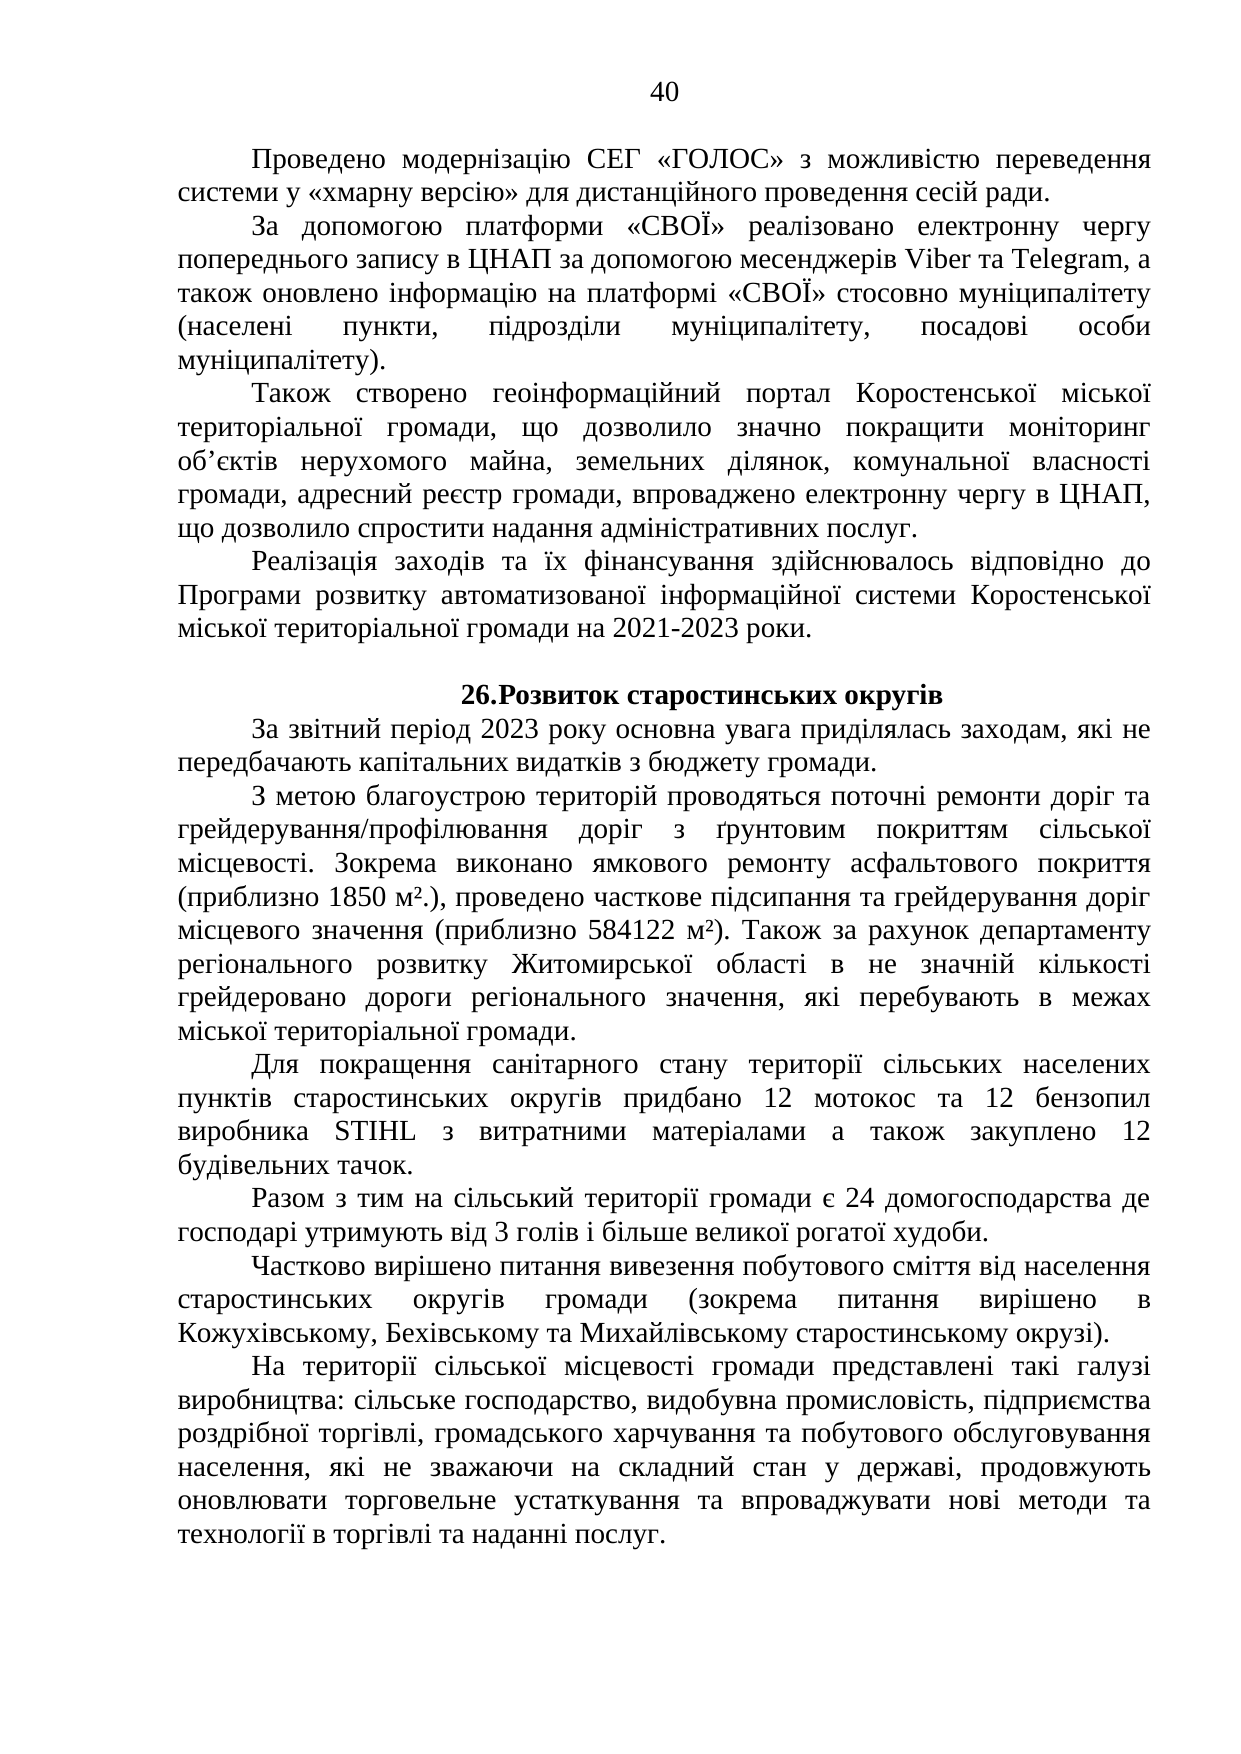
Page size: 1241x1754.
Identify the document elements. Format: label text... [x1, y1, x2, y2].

text Також створено геоінформаційний портал Коростенської міської територіальної громади, що дозволило значно покращити моніторинг об’єктів нерухомого майна, земельних ділянок, комунальної власності громади, адресний реєстр громади, впроваджено електронну чергу в ЦНАП, що дозволило спростити надання адміністративних послуг. [177, 376, 1152, 543]
text На території сільської місцевості громади представлені такі галузі виробництва: сільське господарство, видобувна промисловість, підприємства роздрібної торгівлі, громадського харчування та побутового обслуговування населення, які не зважаючи на складний стан у державі, продовжують оновлювати торговельне устаткування та впроваджувати нові методи та технології в торгівлі та наданні послуг. [177, 1348, 1152, 1549]
text Разом з тим на сільський території громади є 24 домогосподарства де господарі утримують від 3 голів і більше великої рогатої худоби. [177, 1181, 1152, 1248]
text Для покращення санітарного стану території сільських населених пунктів старостинських округів придбано 12 мотокос та 12 бензопил виробника STIHL з витратними матеріалами а також закуплено 12 будівельних тачок. [177, 1046, 1152, 1181]
text Проведено модернізацію СЕГ «ГОЛОС» з можливістю переведення системи у «хмарну версію» для дистанційного проведення сесій ради. [177, 141, 1152, 208]
text З метою благоустрою територій проводяться поточні ремонти доріг та грейдерування/профілювання доріг з ґрунтовим покриттям сільської місцевості. Зокрема виконано ямкового ремонту асфальтового покриття (приблизно 1850 м².), проведено часткове підсипання та грейдерування доріг місцевого значення (приблизно 584122 м²). Також за рахунок департаменту регіонального розвитку Житомирської області в не значній кількості грейдеровано дороги регіонального значення, які перебувають в межах міської територіальної громади. [177, 778, 1152, 1046]
text За звітний період 2023 року основна увага приділялась заходам, які не передбачають капітальних видатків з бюджету громади. [177, 711, 1152, 778]
text Реалізація заходів та їх фінансування здійснювалось відповідно до Програми розвитку автоматизованої інформаційної системи Коростенської міської територіальної громади на 2021-2023 роки. [177, 543, 1152, 644]
subtitle Розвиток старостинських округів [252, 677, 1152, 711]
text За допомогою платформи «СВОЇ» реалізовано електронну чергу попереднього запису в ЦНАП за допомогою месенджерів Viber та Telegram, а також оновлено інформацію на платформі «СВОЇ» стосовно муніципалітету (населені пункти, підрозділи муніципалітету, посадові особи муніципалітету). [177, 208, 1152, 376]
text Частково вирішено питання вивезення побутового сміття від населення старостинських округів громади (зокрема питання вирішено в Кожухівському, Бехівському та Михайлівському старостинському окрузі). [177, 1248, 1152, 1348]
